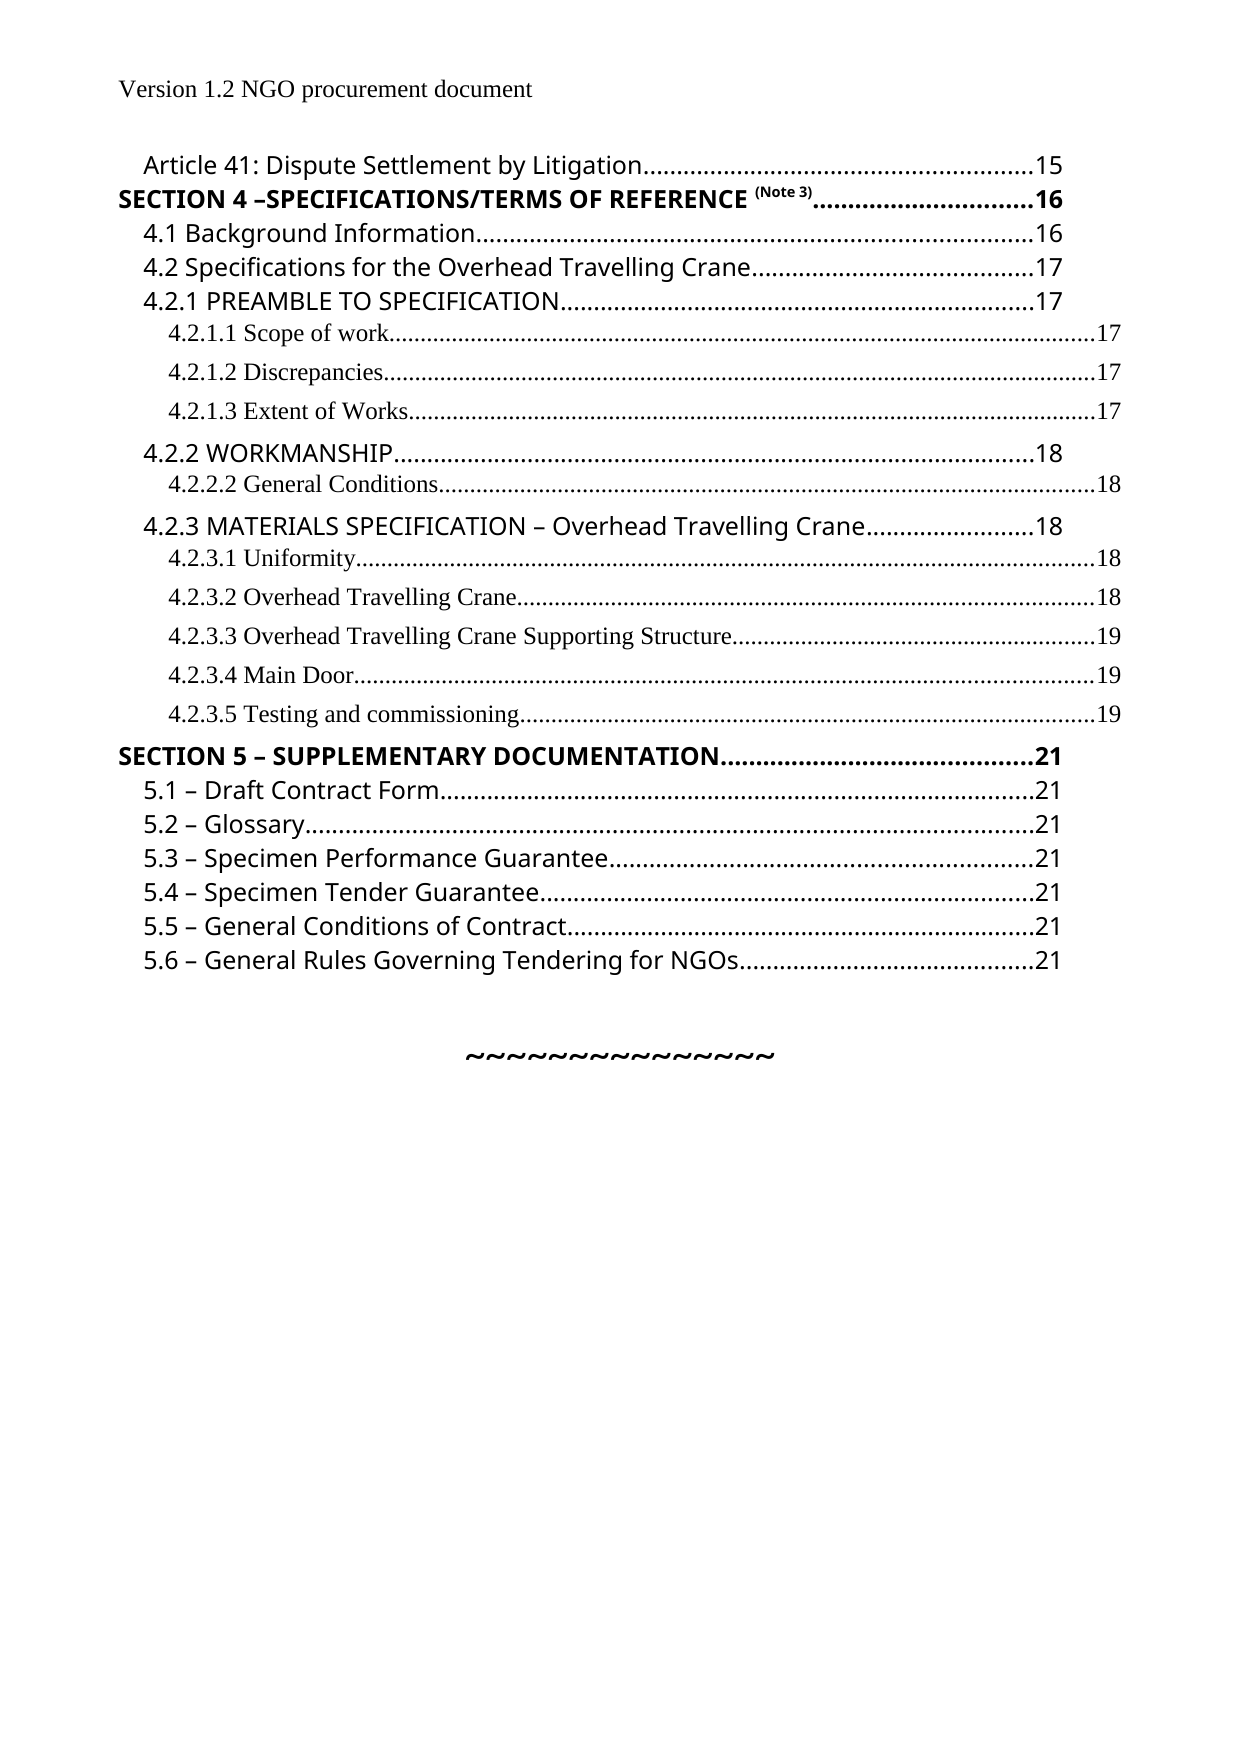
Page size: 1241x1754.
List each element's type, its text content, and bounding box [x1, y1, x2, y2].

text 4.2.2.2 General Conditions 18 [168, 469, 1122, 498]
text 4.2.2 WORKMANSHIP 18 [143, 436, 1122, 469]
text 4.2.3.3 Overhead Travelling Crane Supporting Structure 19 [168, 621, 1122, 650]
text SECTION 4 –SPECIFICATIONS/TERMS OF REFERENCE (Note 3) 16 [118, 182, 1128, 216]
text 4.2.3.2 Overhead Travelling Crane 18 [168, 582, 1122, 611]
text 4.2 Specifications for the Overhead Travelling Crane 17 [143, 250, 1122, 284]
text 4.2.1.2 Discrepancies 17 [168, 357, 1122, 386]
text ~~~~~~~~~~~~~~~ [118, 1028, 1122, 1079]
text 4.2.1.1 Scope of work 17 [168, 318, 1122, 347]
text 5.5 – General Conditions of Contract 21 [143, 909, 1122, 943]
text 4.2.3 MATERIALS SPECIFICATION – Overhead Travelling Crane 18 [143, 509, 1122, 543]
text 4.2.3.5 Testing and commissioning 19 [168, 699, 1122, 728]
text 5.3 – Specimen Performance Guarantee 21 [143, 841, 1122, 875]
text 5.6 – General Rules Governing Tendering for NGOs 21 [143, 943, 1122, 977]
text 4.2.1.3 Extent of Works 17 [168, 396, 1122, 425]
text 4.2.1 PREAMBLE TO SPECIFICATION 17 [143, 284, 1122, 318]
text 5.1 – Draft Contract Form 21 [143, 773, 1122, 807]
text 4.2.3.1 Uniformity 18 [168, 543, 1122, 572]
text Article 41: Dispute Settlement by Litigation 15 [143, 148, 1122, 182]
text 4.2.3.4 Main Door 19 [168, 660, 1122, 689]
text 5.4 – Specimen Tender Guarantee 21 [143, 875, 1122, 909]
text 4.1 Background Information 16 [143, 216, 1122, 250]
text SECTION 5 – SUPPLEMENTARY DOCUMENTATION 21 [118, 739, 1128, 773]
text 5.2 – Glossary 21 [143, 807, 1122, 841]
